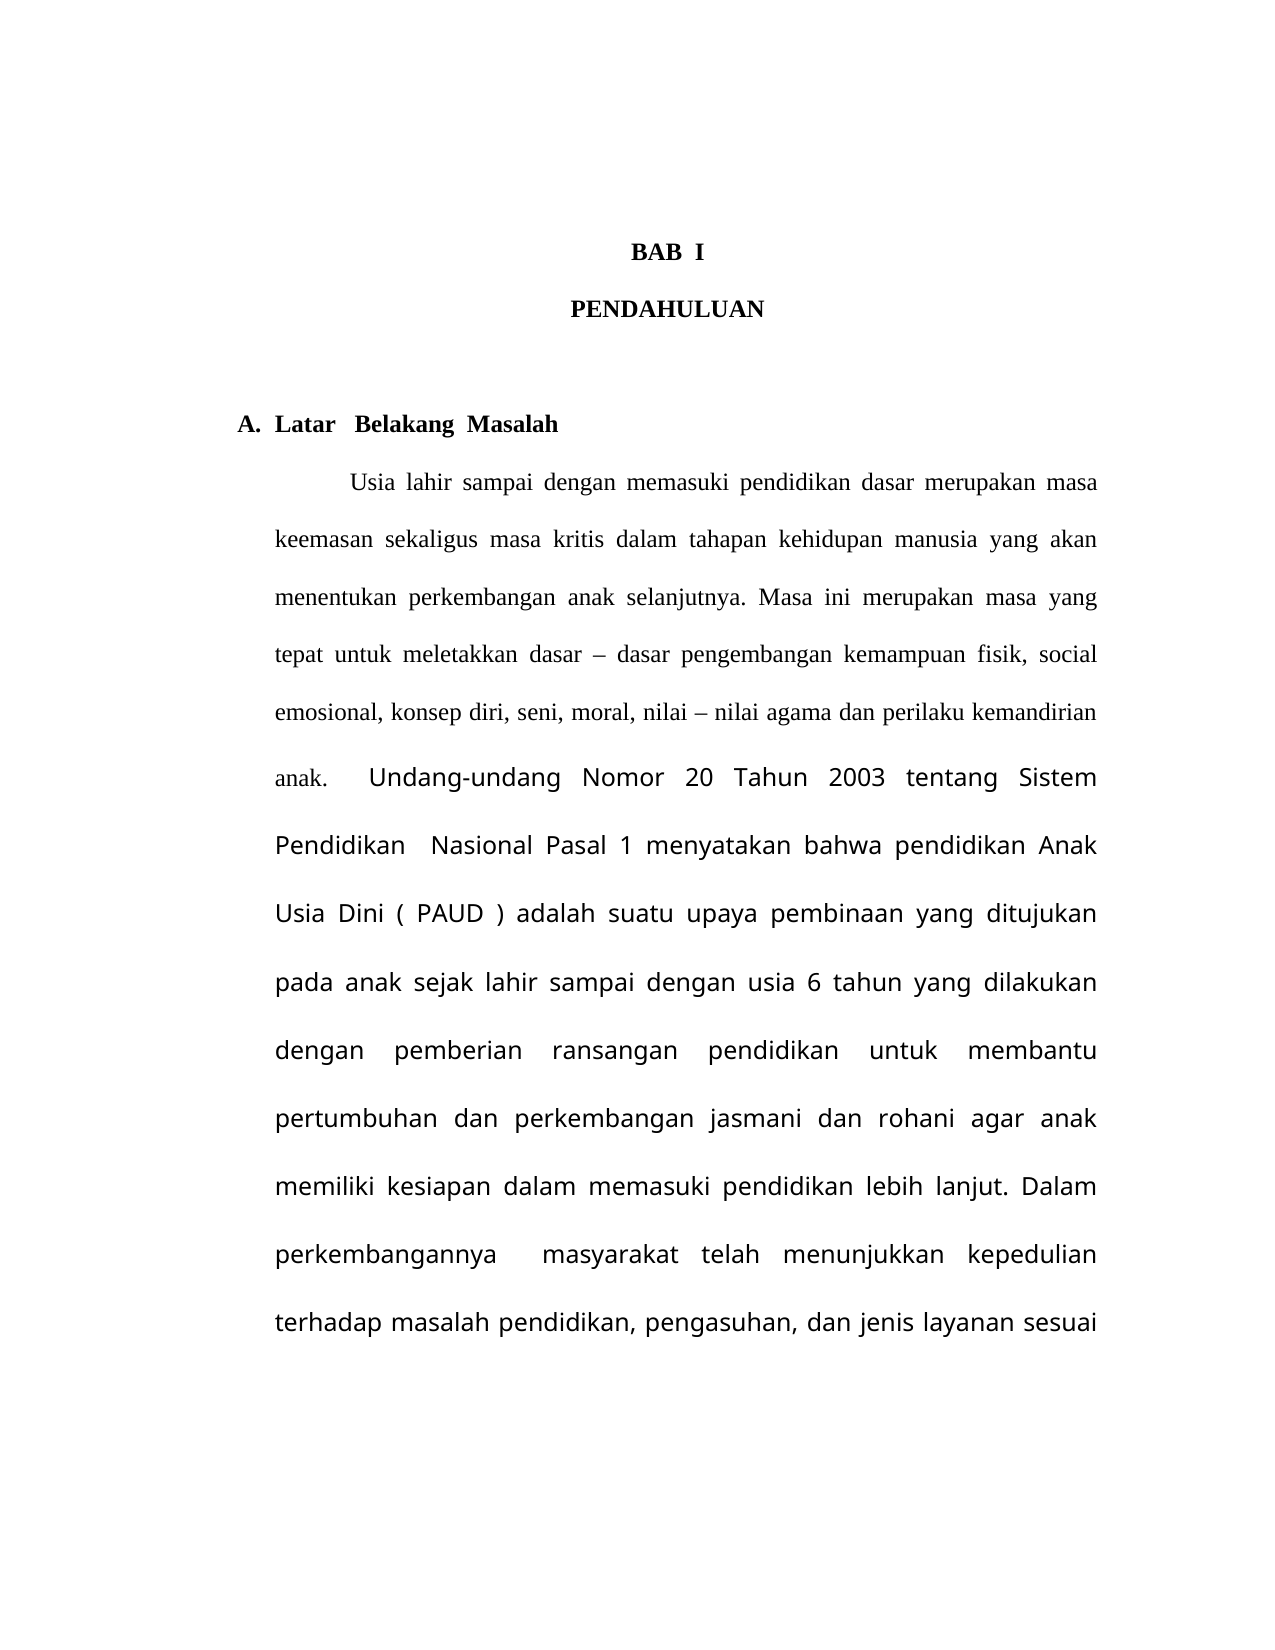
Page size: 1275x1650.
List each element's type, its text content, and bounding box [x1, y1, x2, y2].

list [274, 467, 1098, 1339]
list Latar Belakang Masalah [237, 409, 1098, 438]
text BAB I [237, 237, 1098, 266]
text PENDAHULUAN [237, 294, 1098, 323]
